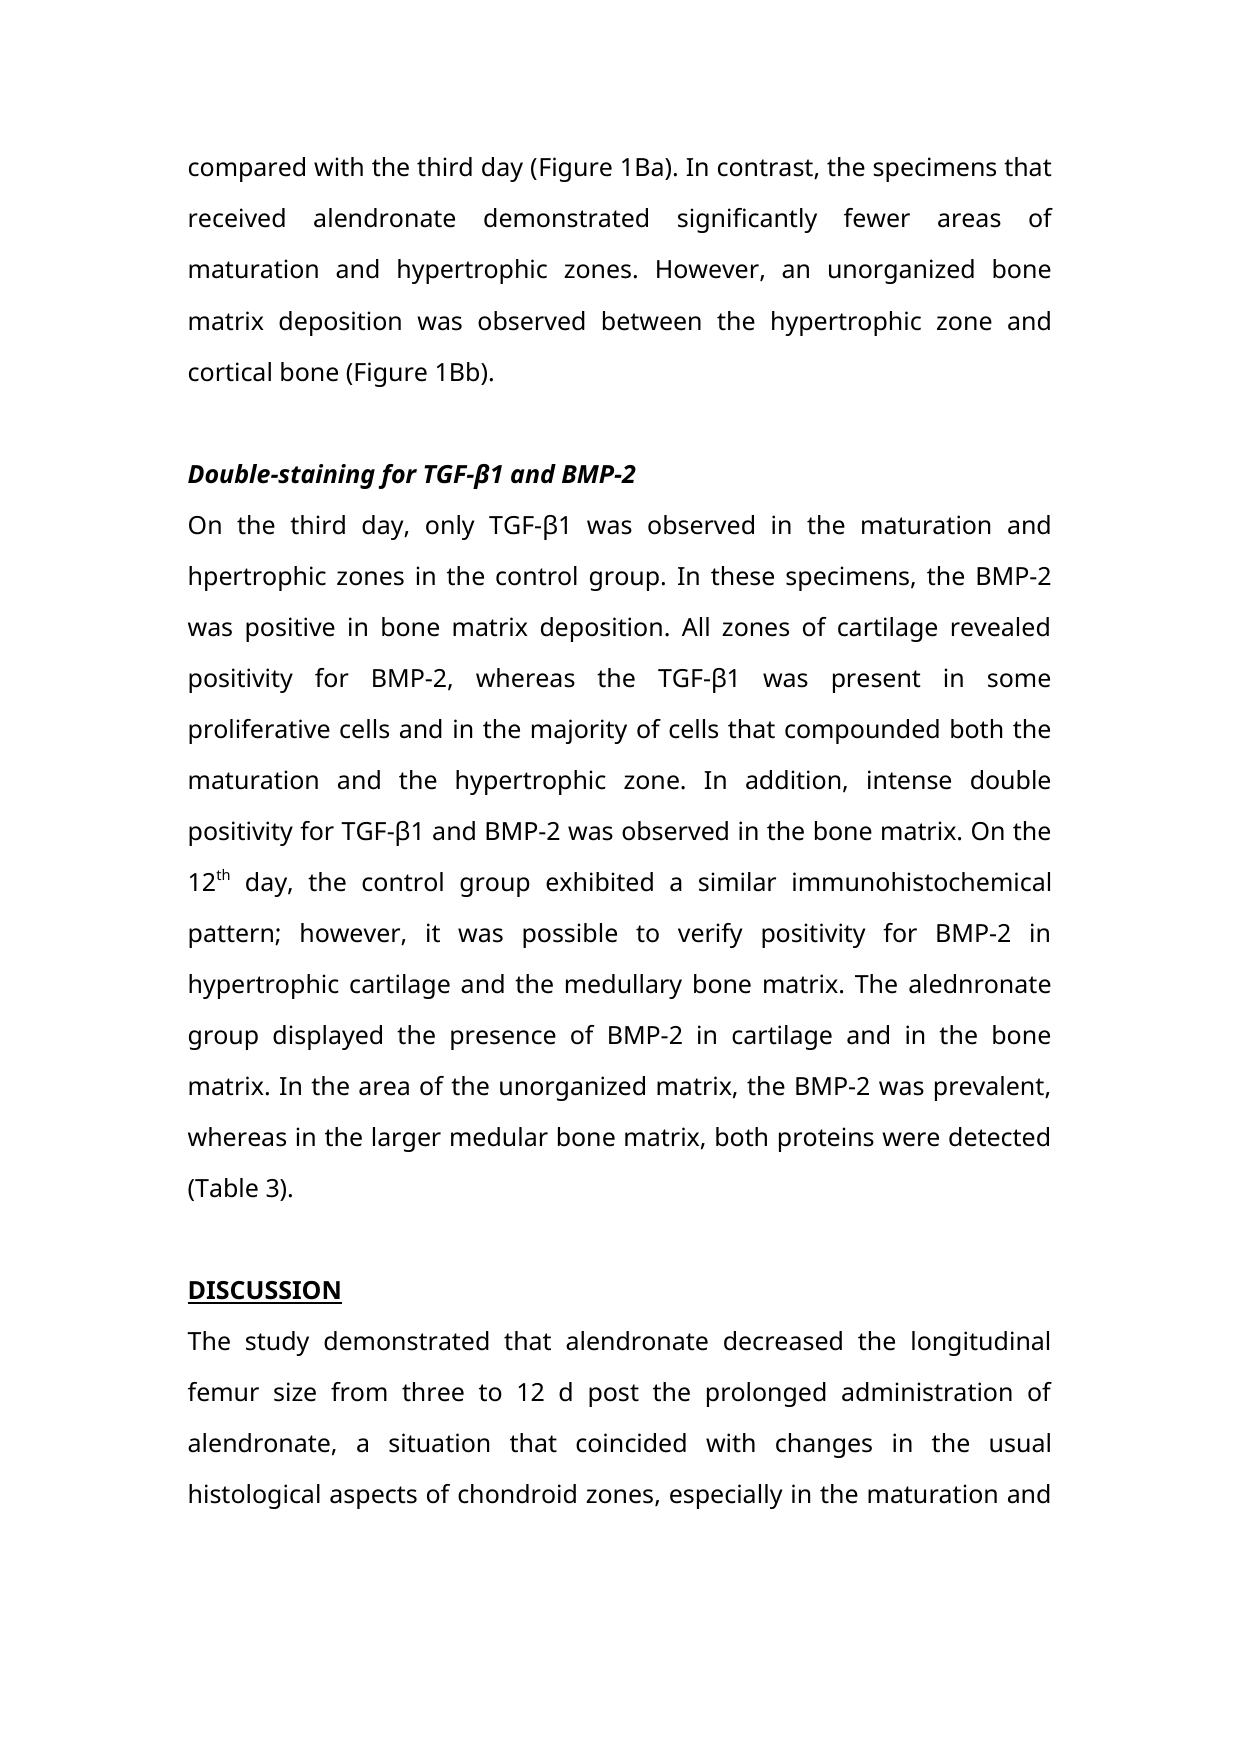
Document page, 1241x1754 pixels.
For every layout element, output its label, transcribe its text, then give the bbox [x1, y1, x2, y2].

text DISCUSSION [187, 1273, 1053, 1307]
text Double-staining for TGF-β1 and BMP-2 [187, 456, 1053, 490]
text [187, 1324, 1053, 1511]
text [187, 150, 1053, 388]
text On the third day, only TGF-β1 was observed in the maturation and hpertrophic zones in the control group. In these specimens, the BMP-2 was positive in bone matrix deposition. All zones of cartilage revealed positivity for BMP-2, whereas the TGF-β1 was present in some proliferative cells and in the majority of cells that compounded both the maturation and the hypertrophic zone. In addition, intense double positivity for TGF-β1 and BMP-2 was observed in the bone matrix. On the 12th day, the control group exhibited a similar immunohistochemical pattern; however, it was possible to verify positivity for BMP-2 in hypertrophic cartilage and the medullary bone matrix. The alednronate group displayed the presence of BMP-2 in cartilage and in the bone matrix. In the area of the unorganized matrix, the BMP-2 was prevalent, whereas in the larger medular bone matrix, both proteins were detected (Table 3). [187, 507, 1053, 1205]
